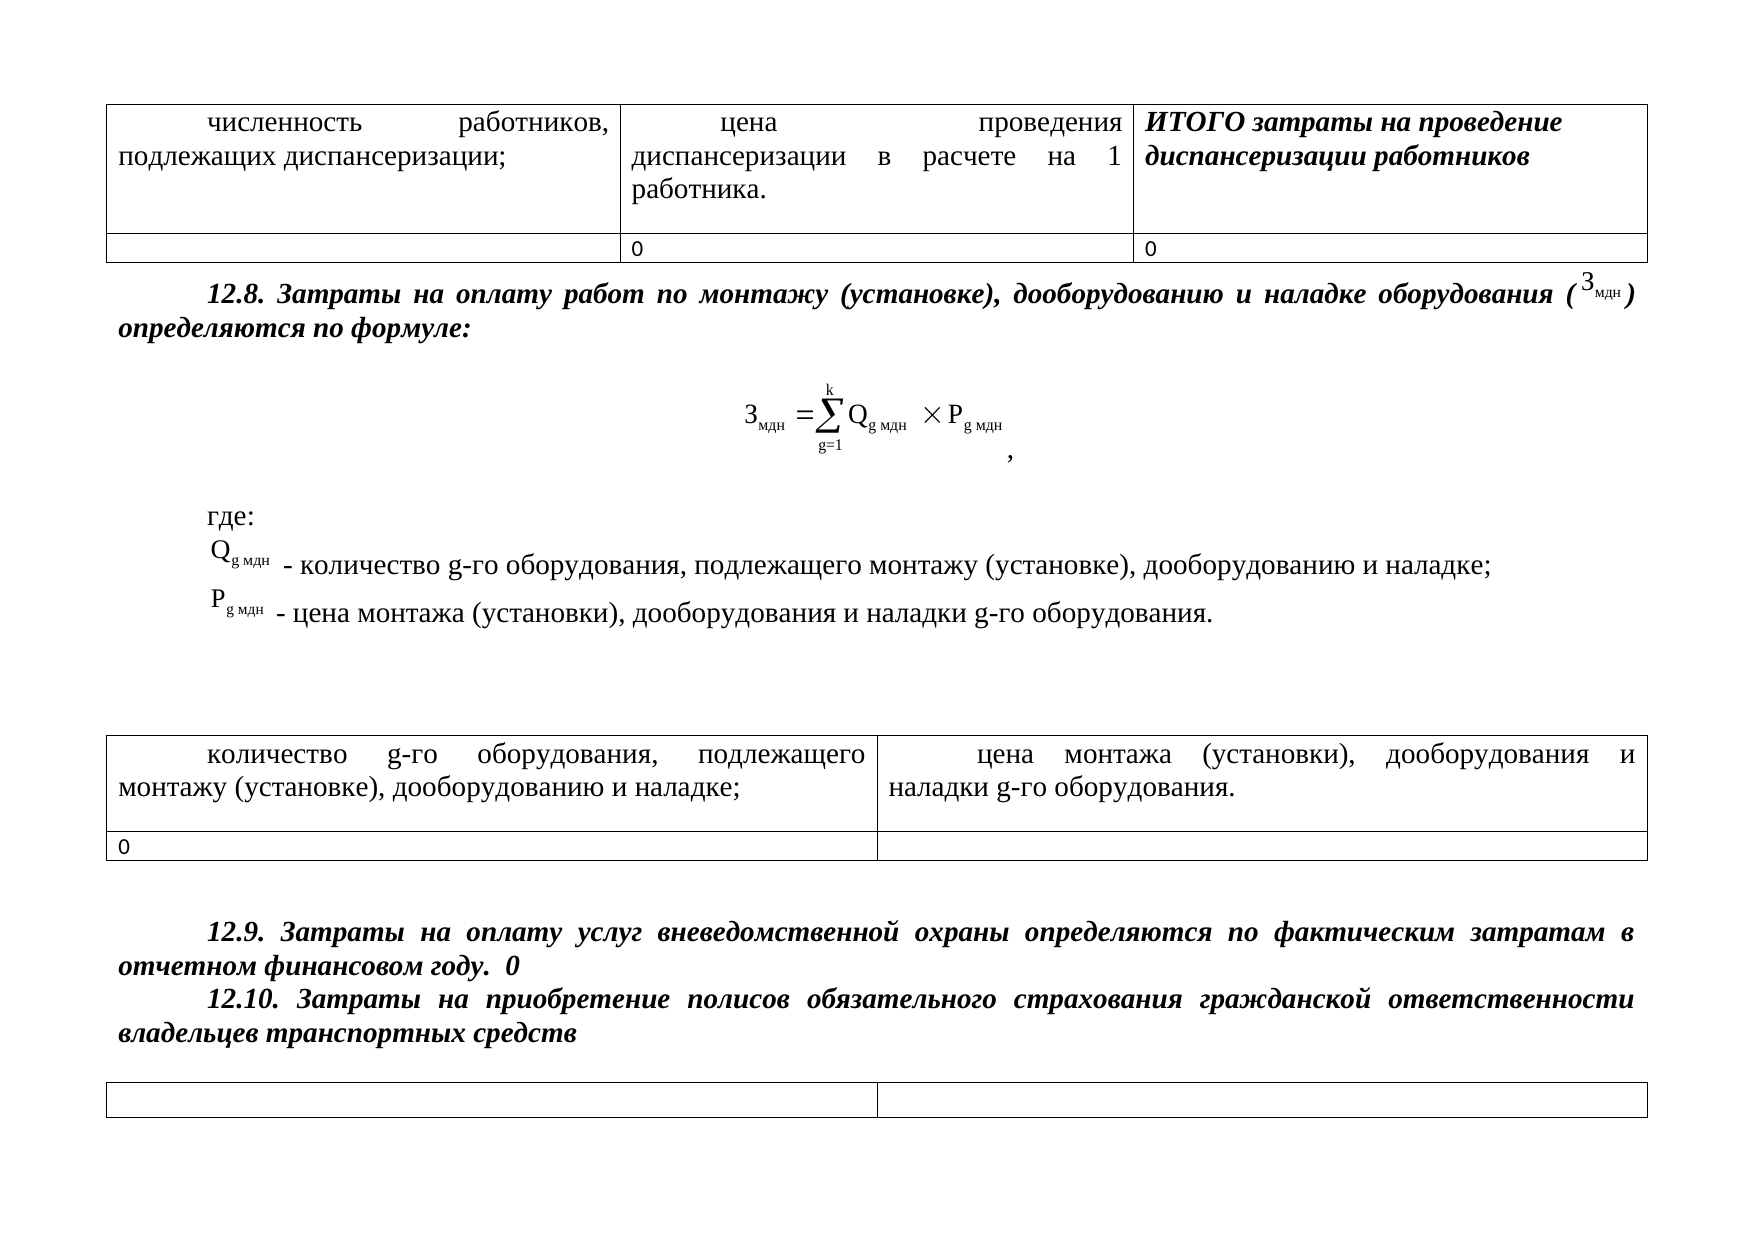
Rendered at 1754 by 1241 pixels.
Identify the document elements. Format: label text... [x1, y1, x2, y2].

text - количество g-го оборудования, подлежащего монтажу (установке), дооборудованию и наладке; [118, 532, 1636, 580]
text 12.9. Затраты на оплату услуг вневедомственной охраны определяются по фактическим затратам в отчетном финансовом году. 0 [118, 914, 1636, 981]
table_cell [107, 234, 620, 262]
text , [118, 377, 1636, 464]
table_header цена проведения диспансеризации в расчете на 1 работника. [621, 105, 1133, 233]
table_header количество g-го оборудования, подлежащего монтажу (установке), дооборудованию и наладке; [107, 736, 877, 831]
table_cell 0 [621, 234, 1133, 262]
table_header [878, 1083, 1647, 1117]
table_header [107, 1083, 877, 1117]
table_cell [878, 832, 1647, 860]
table_header численность работников, подлежащих диспансеризации; [107, 105, 620, 233]
table_cell 0 [1134, 234, 1647, 262]
text 12.10. Затраты на приобретение полисов обязательного страхования гражданской ответственности владельцев транспортных средств [118, 981, 1636, 1048]
table_header цена монтажа (установки), дооборудования и наладки g-го оборудования. [878, 736, 1647, 831]
text 12.8. Затраты на оплату работ по монтажу (установке), дооборудованию и наладке оборудования () определяются по формуле: [118, 263, 1636, 344]
table_header ИТОГО затраты на проведение диспансеризации работников [1134, 105, 1647, 233]
table_cell 0 [107, 832, 877, 860]
text где: [118, 498, 1636, 532]
text - цена монтажа (установки), дооборудования и наладки g-го оборудования. [118, 580, 1636, 629]
